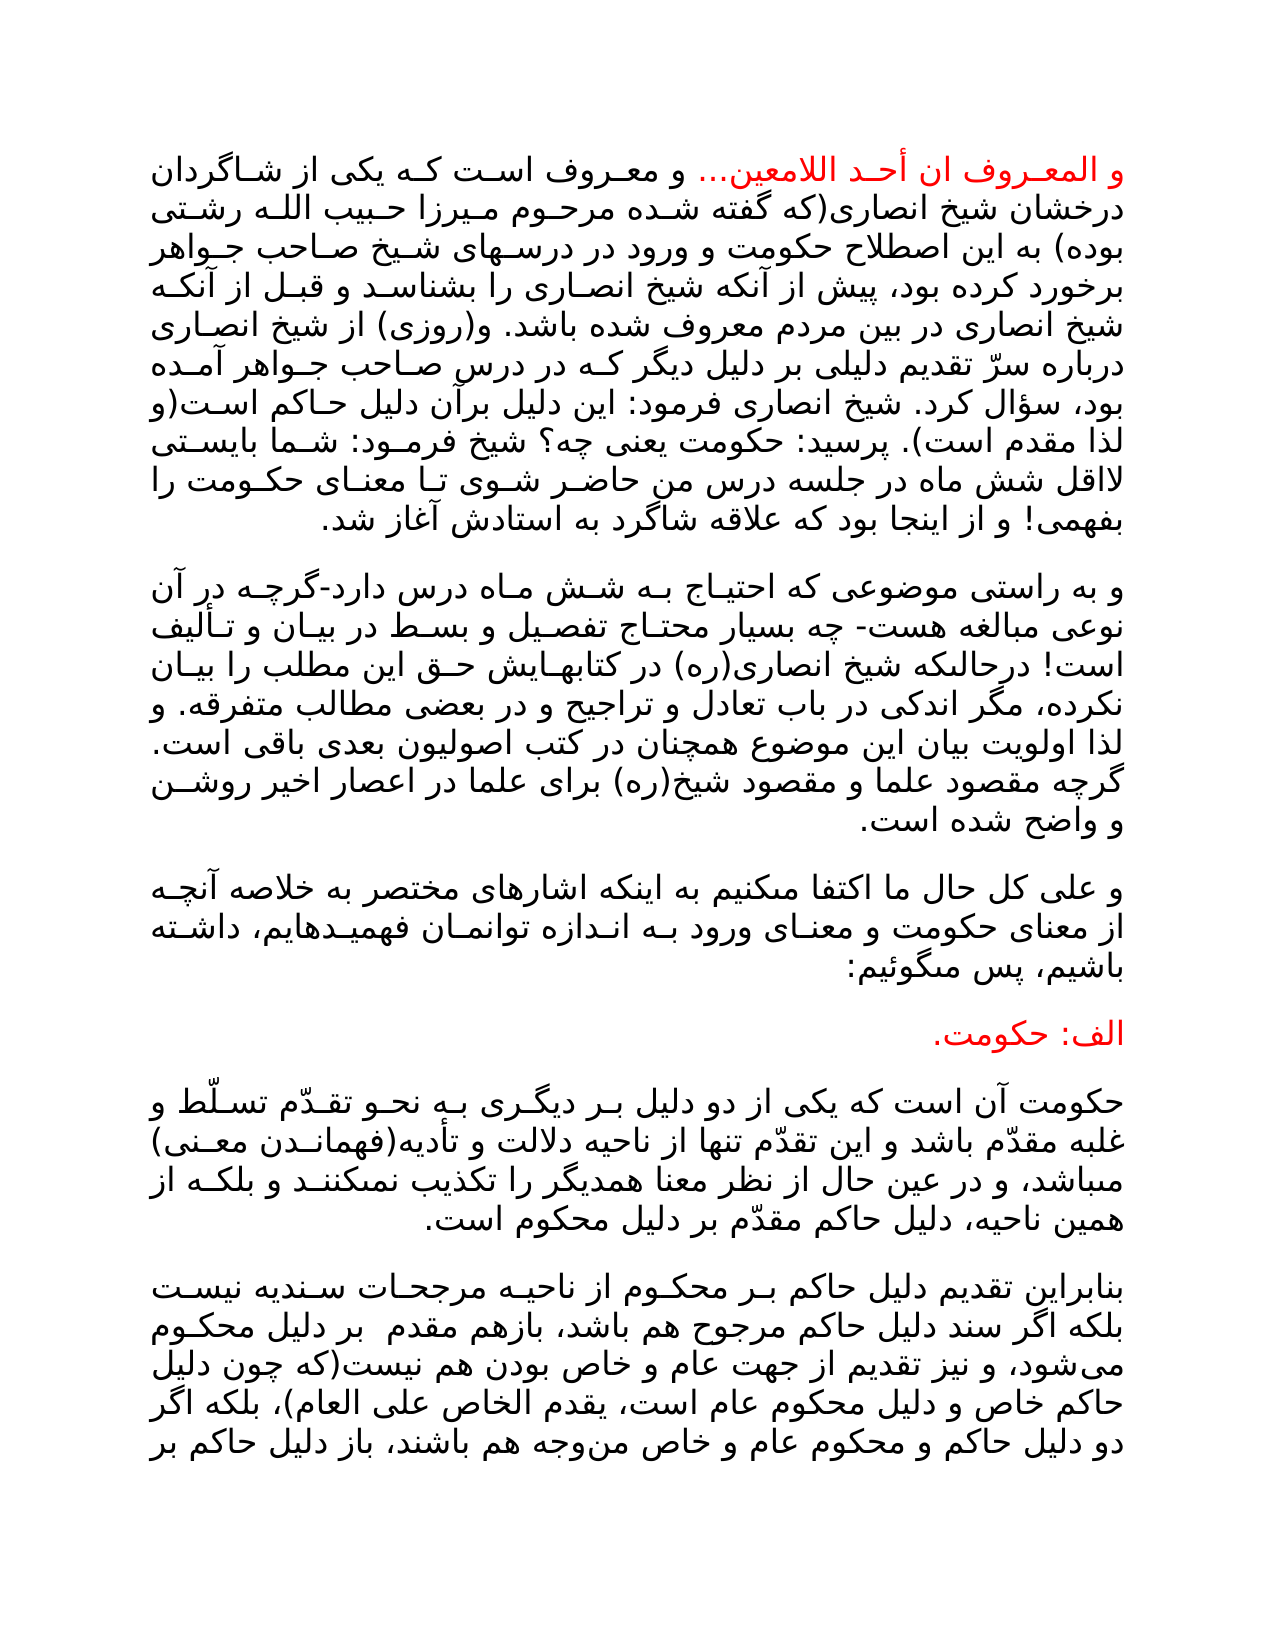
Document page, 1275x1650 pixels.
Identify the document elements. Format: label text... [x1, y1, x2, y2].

text حكومت آن است كه يكى از دو دليل بر ديگرى به نحو تقدّم تسلّط و غلبه مقدّم باشد و این تقدّم تنها از ناحيه دلالت و تأديه(فهماندن معنى) مى‏باشد، و در عین حال از نظر معنا همديگر را تكذيب نمى‏كنند و بلكه از همين ناحيه، دليل حاكم مقدّم بر دليل محكوم است. [150, 1083, 1125, 1238]
text الف: حکومت. [150, 1014, 1125, 1053]
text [150, 1267, 1125, 1461]
text و المعروف ان أحد اللامعين‏... و معروف است كه يكى از شاگردان درخشان شيخ انصارى(که گفته شده مرحوم میرزا حبیب الله رشتی بوده) به اين اصطلاح حكومت و ورود در درسهاى شيخ صاحب جواهر برخورد كرده بود، پيش از آنكه شيخ انصارى را بشناسد و قبل از آنكه شيخ انصارى در بين مردم معروف شده باشد. و(روزى)‏ از شيخ انصارى درباره سرّ تقديم دليلى بر دليل ديگر كه در درس صاحب جواهر آمده بود، سؤال كرد. شيخ انصارى فرمود: اين دليل برآن دليل حاكم است(و لذا مقدم است‏). پرسيد: حكومت يعنى چه؟ شيخ فرمود: شما بايستى لااقل شش ماه در جلسه درس من حاضر شوى تا معناى حكومت را بفهمى! و از اينجا بود كه علاقه شاگرد به استادش آغاز شد. [150, 150, 1125, 538]
text و علی کل حال ما اكتفا مى‏كنيم به اينكه اشاره‏اى مختصر به خلاصه آنچه از معناى حكومت و معناى ورود به اندازه توانمان فهميده‏ايم، داشته باشيم، پس مى‏گوئيم: [150, 869, 1125, 985]
text و به راستى موضوعى كه احتياج به شش ماه درس دارد-گرچه در آن نوعى مبالغه هست- چه بسيار محتاج تفصيل و بسط در بيان و تأليف است! درحالى‏كه شيخ انصارى(ره) در كتابهايش حق اين مطلب را بيان نكرده، مگر اندكى در باب تعادل و تراجيح و در بعضى مطالب متفرقه. و لذا اولويت بيان اين موضوع همچنان در كتب اصوليون بعدى باقى است. گرچه مقصود علما و مقصود شيخ(ره) براى علما در اعصار اخير روشن و واضح شده است. [150, 568, 1125, 840]
